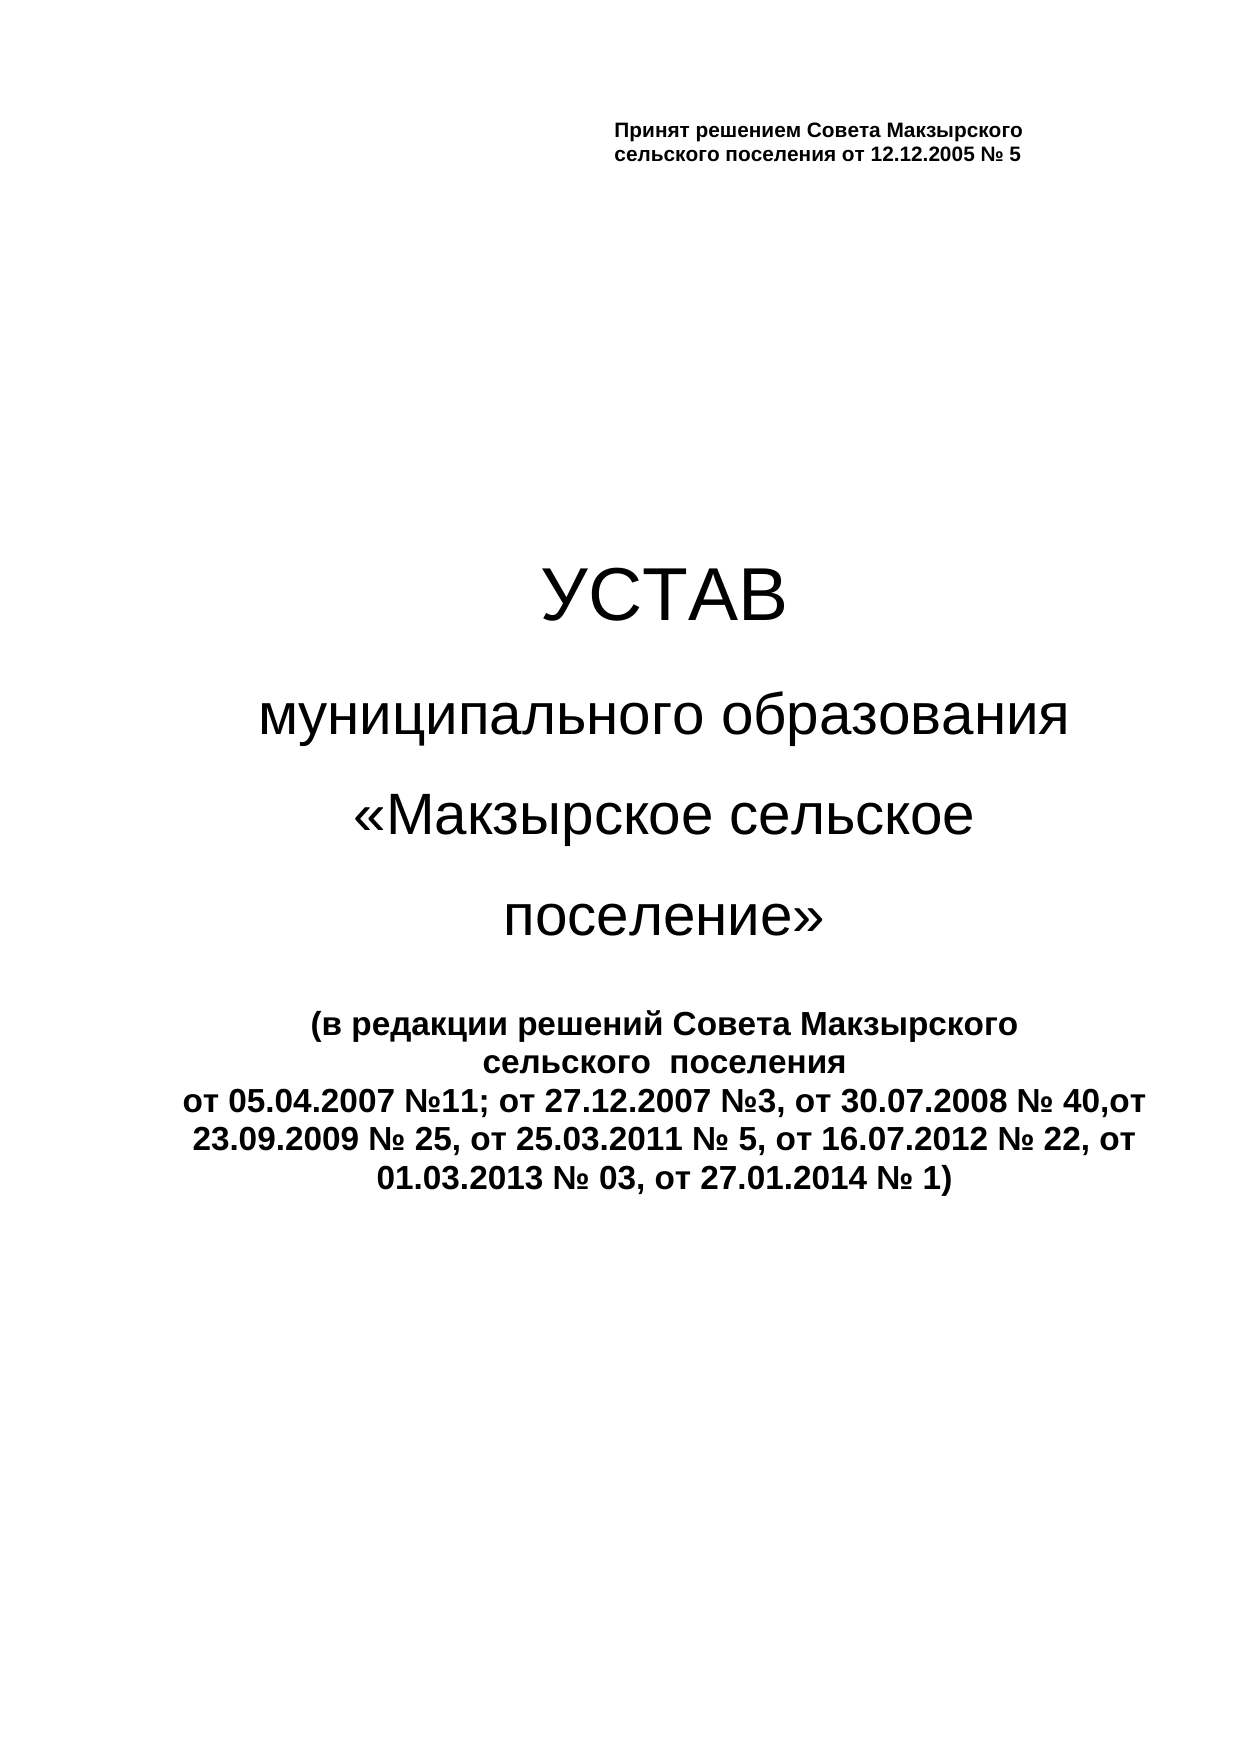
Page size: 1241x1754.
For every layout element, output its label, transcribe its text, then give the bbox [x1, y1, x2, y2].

text (в редакции решений Совета Макзырского [177, 1004, 1152, 1042]
text УСТАВ [177, 550, 1152, 636]
text Принят решением Совета Макзырского [177, 118, 1152, 142]
text муниципального образования [177, 679, 1152, 746]
text «Макзырское сельское [177, 780, 1152, 847]
text поселение» [177, 881, 1152, 948]
text от 05.04.2007 №11; от 27.12.2007 №3, от 30.07.2008 № 40,от 23.09.2009 № 25, от 25.03.2011 № 5, от 16.07.2012 № 22, от 01.03.2013 № 03, от 27.01.2014 № 1) [177, 1081, 1152, 1196]
text сельского поселения от 12.12.2005 № 5 [177, 142, 1152, 166]
text сельского поселения [177, 1042, 1152, 1081]
